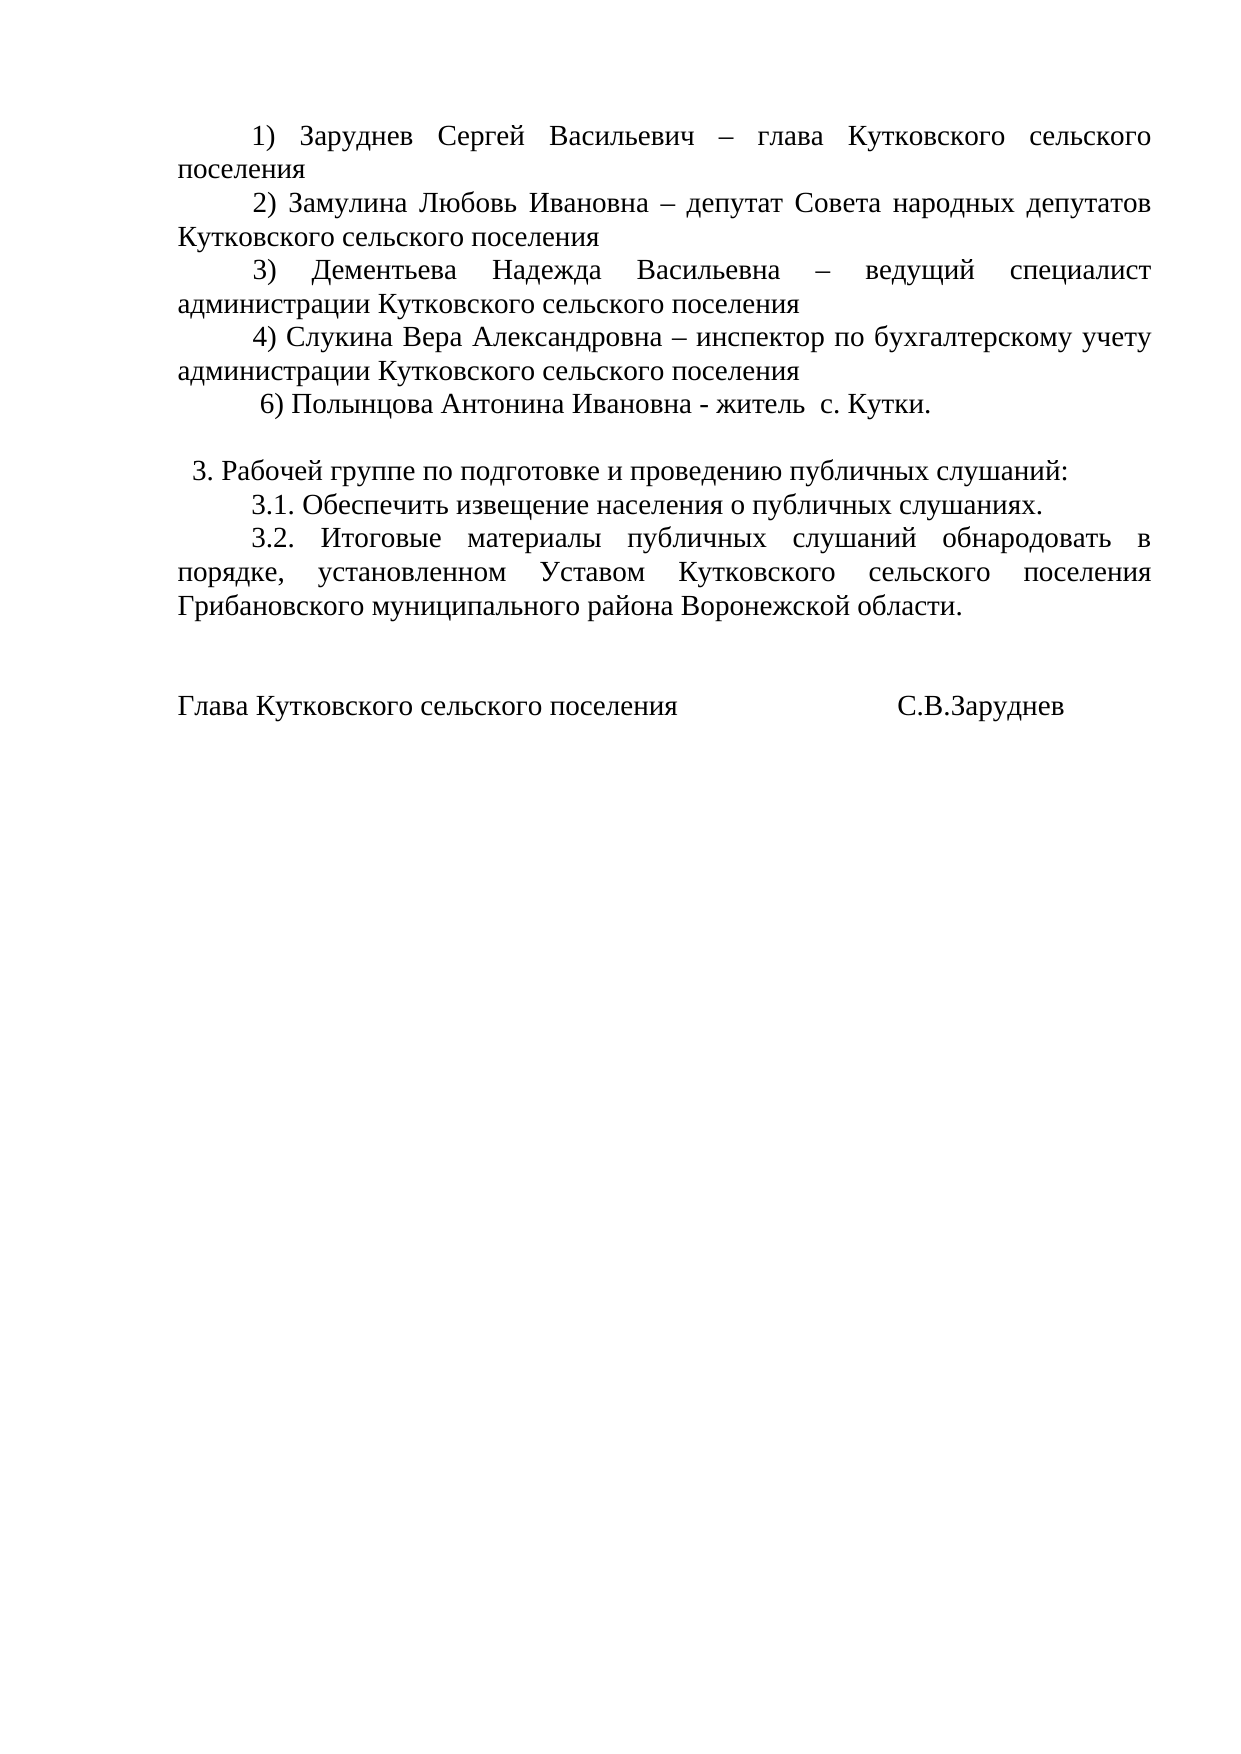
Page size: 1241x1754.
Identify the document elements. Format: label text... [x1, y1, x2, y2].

text 3.1. Обеспечить извещение населения о публичных слушаниях. [177, 487, 1152, 521]
text 2) Замулина Любовь Ивановна – депутат Совета народных депутатов Кутковского сельского поселения [177, 185, 1152, 252]
text 3. Рабочей группе по подготовке и проведению публичных слушаний: [177, 453, 1152, 487]
text 1) Заруднев Сергей Васильевич – глава Кутковского сельского поселения [177, 118, 1152, 185]
text 3) Дементьева Надежда Васильевна – ведущий специалист администрации Кутковского сельского поселения [177, 252, 1152, 319]
text 6) Полынцова Антонина Ивановна - житель с. Кутки. [177, 386, 1152, 420]
text 4) Слукина Вера Александровна – инспектор по бухгалтерскому учету администрации Кутковского сельского поселения [177, 319, 1152, 386]
text 3.2. Итоговые материалы публичных слушаний обнародовать в порядке, установленном Уставом Кутковского сельского поселения Грибановского муниципального района Воронежской области. [177, 521, 1152, 621]
text Глава Кутковского сельского поселения С.В.Заруднев [177, 688, 1152, 722]
